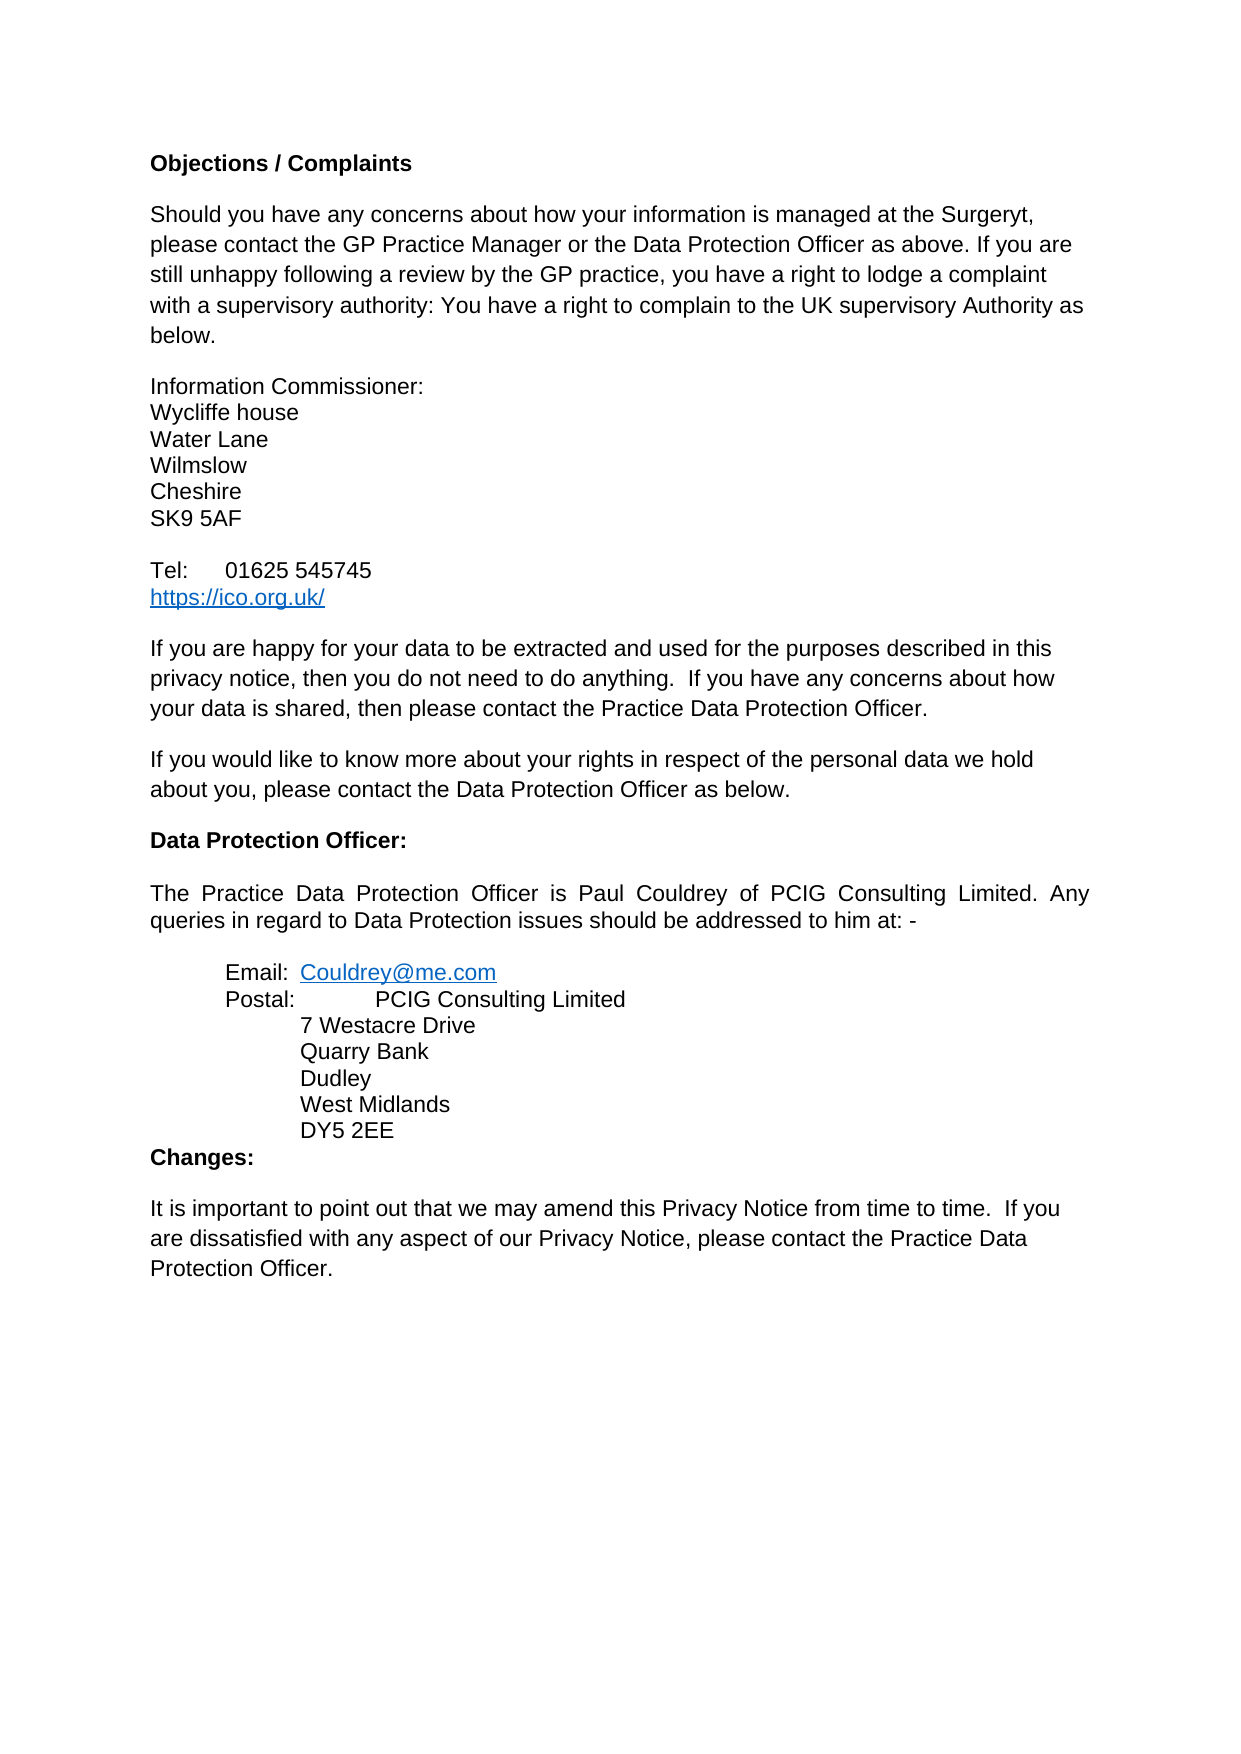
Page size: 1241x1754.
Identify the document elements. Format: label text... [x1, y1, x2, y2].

text Data Protection Officer: [150, 827, 1090, 854]
text Email: Couldrey@me.com [150, 959, 1090, 986]
text SK9 5AF [150, 505, 1090, 531]
text https://ico.org.uk/ [150, 584, 1090, 610]
text 7 Westacre Drive [150, 1012, 1090, 1038]
text The Practice Data Protection Officer is Paul Couldrey of PCIG Consulting Limited. Any queries in regard to Data Protection issues should be addressed to him at: - [150, 880, 1090, 933]
text Changes: [150, 1144, 1090, 1170]
text It is important to point out that we may amend this Privacy Notice from time to time. If you are dissatisfied with any aspect of our Privacy Notice, please contact the Practice Data Protection Officer. [150, 1195, 1090, 1282]
text Wycliffe house [150, 399, 1090, 426]
text Objections / Complaints [150, 150, 1090, 176]
text Tel: 01625 545745 [150, 557, 1090, 584]
text If you are happy for your data to be extracted and used for the purposes described in this privacy notice, then you do not need to do anything. If you have any concerns about how your data is shared, then please contact the Practice Data Protection Officer. [150, 635, 1090, 722]
text West Midlands [150, 1091, 1090, 1117]
text DY5 2EE [150, 1117, 1090, 1144]
text If you would like to know more about your rights in respect of the personal data we hold about you, please contact the Data Protection Officer as below. [150, 746, 1090, 803]
text Cheshire [150, 478, 1090, 505]
text Postal: PCIG Consulting Limited [150, 986, 1090, 1012]
text Wilmslow [150, 452, 1090, 478]
text Water Lane [150, 426, 1090, 452]
text Information Commissioner: [150, 373, 1090, 399]
text Quarry Bank [150, 1038, 1090, 1065]
text Dudley [150, 1065, 1090, 1091]
text Should you have any concerns about how your information is managed at the Surgeryt, please contact the GP Practice Manager or the Data Protection Officer as above. If you are still unhappy following a review by the GP practice, you have a right to lodge a complaint with a supervisory authority: You have a right to complain to the UK supervisory Authority as below. [150, 201, 1090, 348]
